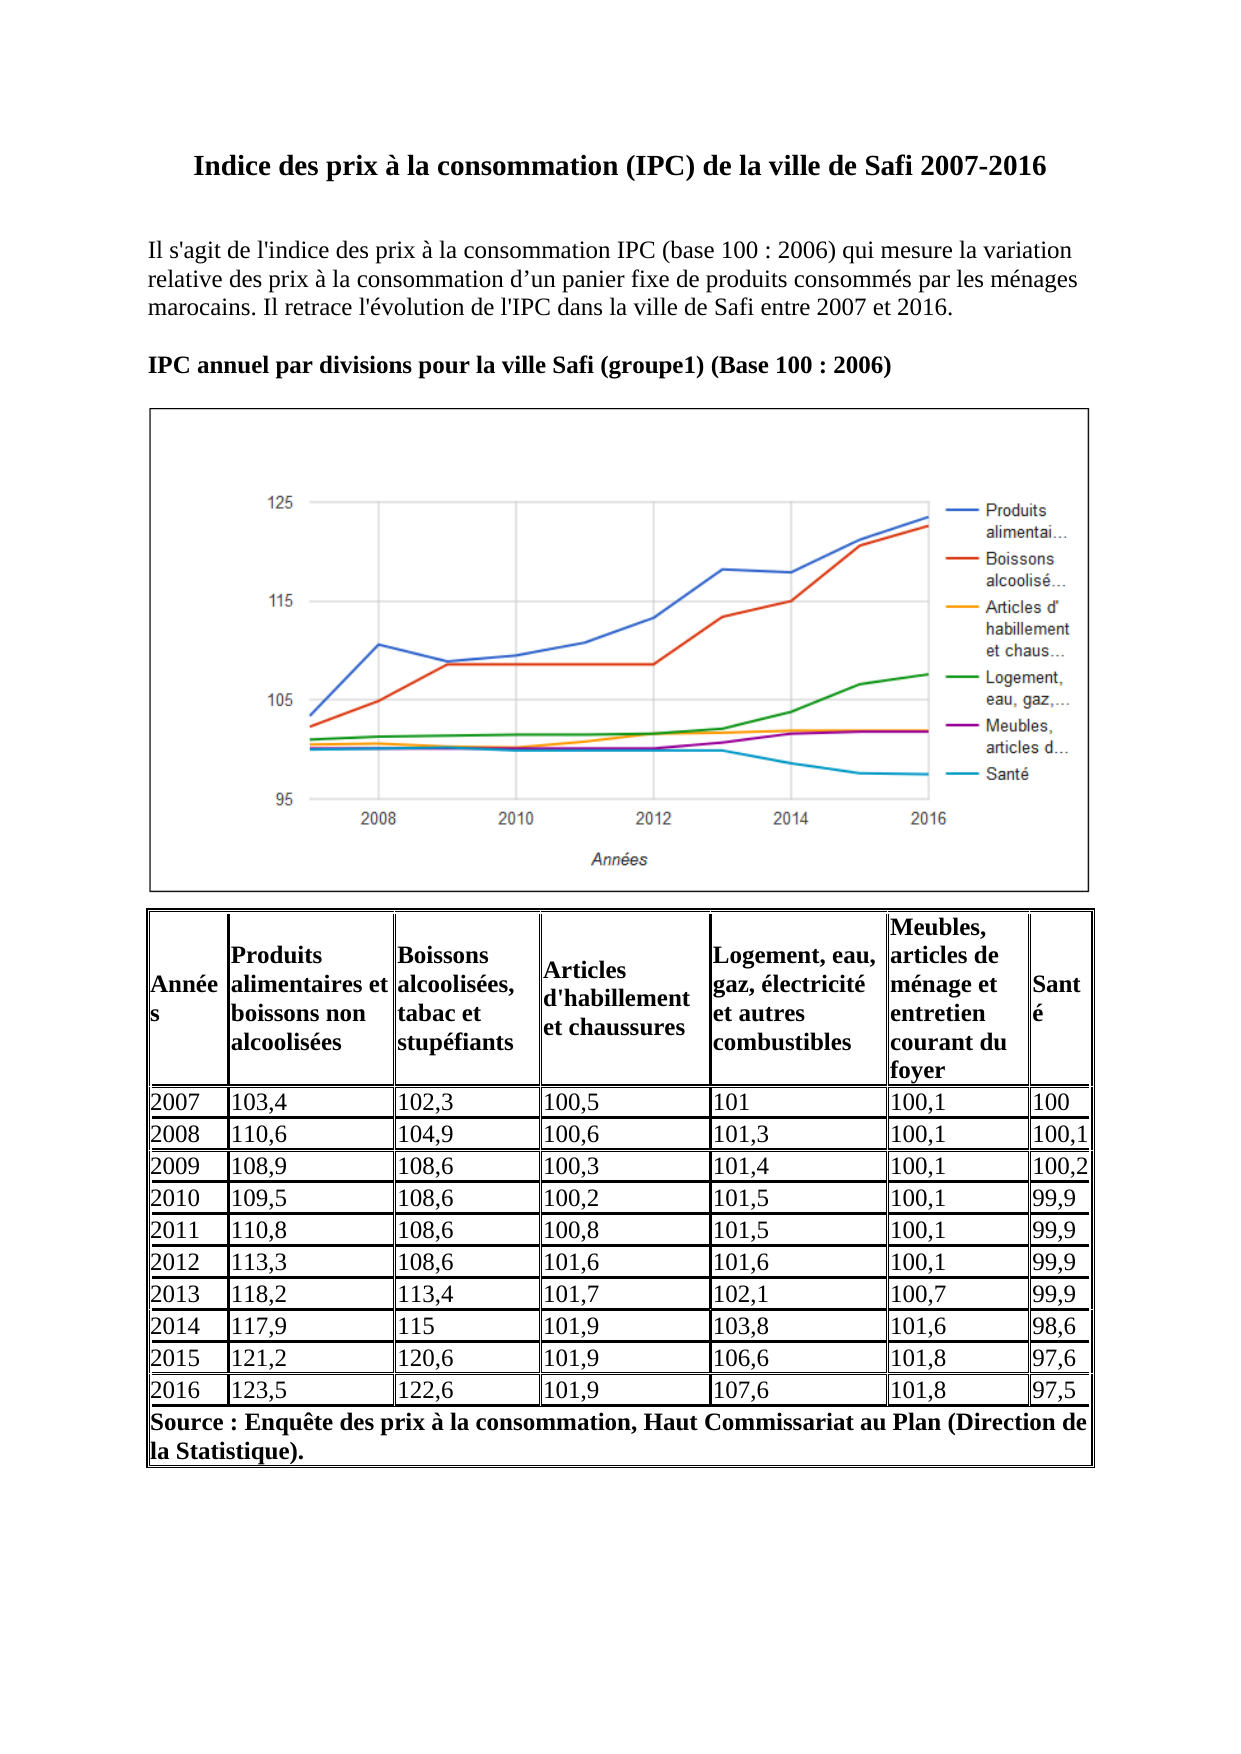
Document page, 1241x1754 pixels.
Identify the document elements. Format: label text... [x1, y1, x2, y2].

table_cell 101 [712, 1088, 886, 1116]
table_cell 97,6 [1031, 1340, 1091, 1372]
table_cell 106,6 [712, 1343, 886, 1372]
table_header Santé [1030, 912, 1091, 1084]
table_cell 100,1 [889, 1183, 1028, 1212]
table_cell 117,9 [230, 1311, 393, 1340]
table_cell 108,9 [230, 1152, 393, 1180]
table_cell 99,9 [1031, 1244, 1091, 1276]
picture [147, 408, 1093, 896]
table_cell 101,5 [712, 1215, 886, 1244]
table_cell 100 [1031, 1084, 1092, 1116]
table_cell Source : Enquête des prix à la consommation, Haut Commissariat au Plan (Direction de la Statistique). [150, 1404, 1091, 1464]
table_cell 108,6 [396, 1152, 539, 1180]
table_cell 100,1 [889, 1119, 1028, 1148]
table_header Logement, eau, gaz, électricité et autres combustibles [710, 912, 887, 1084]
table_cell 97,5 [1030, 1372, 1093, 1404]
table_cell 2011 [150, 1212, 227, 1244]
text Indice des prix à la consommation (IPC) de la ville de Safi 2007-2016 [148, 148, 1093, 181]
table_cell 100,2 [542, 1183, 709, 1212]
table_cell 100,1 [889, 1247, 1028, 1276]
table_cell 2012 [150, 1244, 227, 1276]
table_cell 101,9 [542, 1311, 709, 1340]
table_cell 110,8 [230, 1215, 393, 1244]
table_cell 101,8 [889, 1375, 1028, 1404]
table_cell 101,6 [542, 1247, 709, 1276]
table_cell 101,6 [889, 1311, 1028, 1340]
table_cell 110,6 [230, 1119, 393, 1148]
table_cell 103,8 [712, 1311, 886, 1340]
table_cell 2010 [150, 1180, 227, 1212]
table_cell 99,9 [1031, 1276, 1091, 1308]
table_cell 100,3 [542, 1152, 709, 1180]
table_cell 121,2 [230, 1343, 393, 1372]
table_cell 113,4 [396, 1279, 539, 1308]
table_cell 2014 [148, 1308, 227, 1340]
table_header Articles d'habillement et chaussures [541, 912, 710, 1084]
table_cell 115 [396, 1311, 539, 1340]
table_cell 107,6 [712, 1375, 886, 1404]
table_cell 99,9 [1031, 1180, 1091, 1212]
table_cell 109,5 [230, 1183, 393, 1212]
text Il s'agit de l'indice des prix à la consommation IPC (base 100 : 2006) qui mesure la variation relative des prix à la consommation d’un panier fixe de produits consommés par les ménages marocains. Il retrace l'évolution de l'IPC dans la ville de Safi entre 2007 et 2016. [148, 235, 1093, 321]
table_cell 101,5 [712, 1183, 886, 1212]
table_cell 101,9 [542, 1343, 709, 1372]
table_cell 2013 [150, 1276, 227, 1308]
table_cell 100,7 [889, 1279, 1028, 1308]
table_header Années [150, 912, 228, 1084]
table_cell 2008 [150, 1116, 227, 1148]
table_cell 108,6 [396, 1247, 539, 1276]
table_cell 101,4 [712, 1152, 886, 1180]
table_cell 113,3 [230, 1247, 393, 1276]
table_cell 103,4 [230, 1088, 393, 1116]
table_cell 101,7 [542, 1279, 709, 1308]
table_cell 101,9 [542, 1375, 709, 1404]
table_cell 101,8 [889, 1343, 1028, 1372]
text IPC annuel par divisions pour la ville Safi (groupe1) (Base 100 : 2006) [148, 350, 1093, 379]
table_cell 123,5 [230, 1375, 393, 1404]
table_cell 100,2 [1031, 1148, 1092, 1180]
table_cell 100,5 [542, 1088, 709, 1116]
table_cell 102,1 [712, 1279, 886, 1308]
table_cell 118,2 [230, 1279, 393, 1308]
table_cell 100,1 [889, 1088, 1028, 1116]
table_cell 2016 [148, 1372, 228, 1404]
table_cell 101,3 [712, 1119, 886, 1148]
table_cell 100,1 [889, 1152, 1028, 1180]
table_header Produits alimentaires et boissons non alcoolisées [228, 912, 395, 1084]
table_cell 100,1 [889, 1215, 1028, 1244]
table_cell 98,6 [1031, 1308, 1093, 1340]
table_cell 120,6 [396, 1343, 539, 1372]
table_cell 100,1 [1031, 1116, 1091, 1148]
table_cell 102,3 [396, 1088, 539, 1116]
table_cell 2009 [150, 1148, 227, 1180]
table_cell 108,6 [396, 1215, 539, 1244]
table_cell 108,6 [396, 1183, 539, 1212]
table_cell 2007 [150, 1084, 227, 1116]
table_cell 100,8 [542, 1215, 709, 1244]
table_cell 122,6 [396, 1375, 539, 1404]
table_cell 100,6 [542, 1119, 709, 1148]
table_cell 104,9 [396, 1119, 539, 1148]
table_header Boissons alcoolisées, tabac et stupéfiants [395, 912, 541, 1084]
table_header Meubles, articles de ménage et entretien courant du foyer [888, 912, 1030, 1084]
table_cell 2015 [150, 1340, 227, 1372]
table_cell 101,6 [712, 1247, 886, 1276]
table_cell 99,9 [1031, 1212, 1091, 1244]
